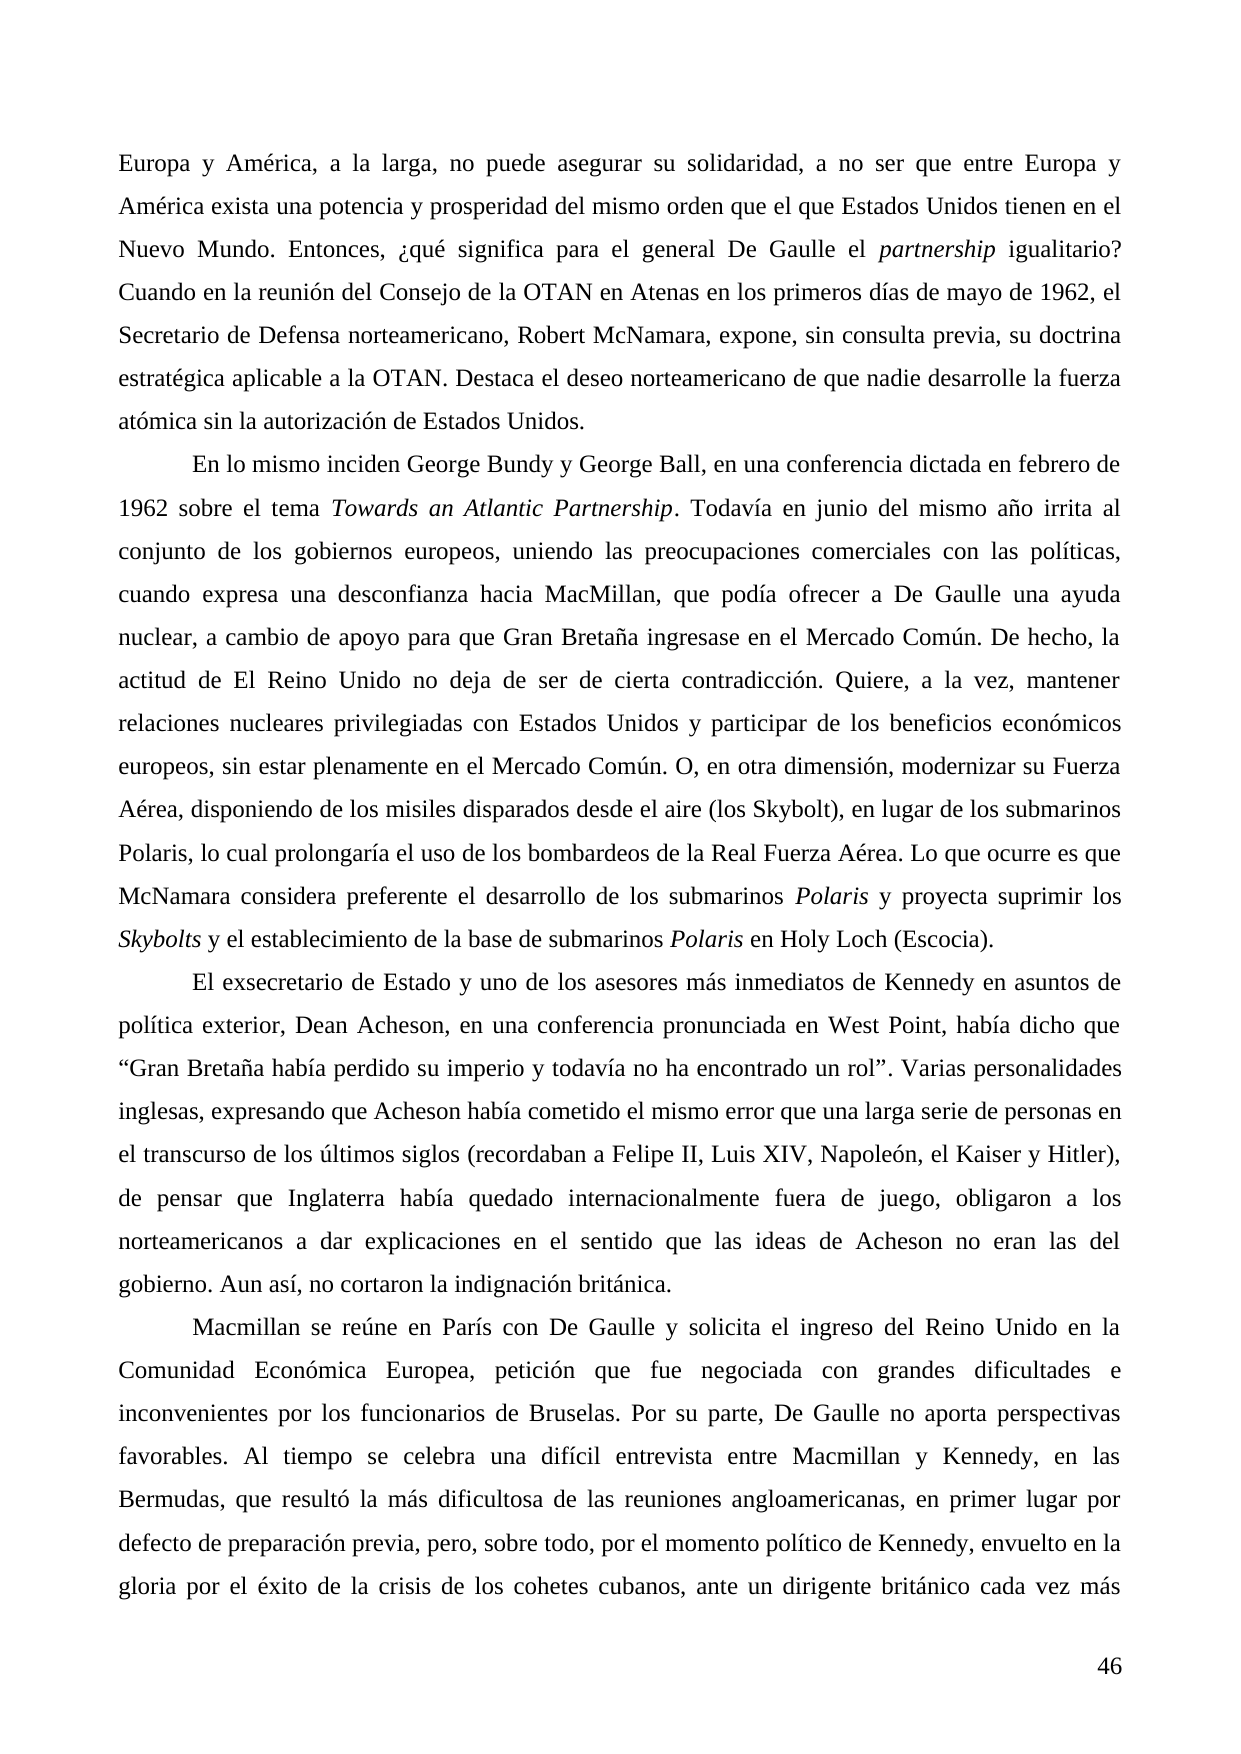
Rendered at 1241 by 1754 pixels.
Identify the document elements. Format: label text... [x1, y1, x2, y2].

text El exsecretario de Estado y uno de los asesores más inmediatos de Kennedy en asuntos de política exterior, Dean Acheson, en una conferencia pronunciada en West Point, había dicho que “Gran Bretaña había perdido su imperio y todavía no ha encontrado un rol”. Varias personalidades inglesas, expresando que Acheson había cometido el mismo error que una larga serie de personas en el transcurso de los últimos siglos (recordaban a Felipe II, Luis XIV, Napoleón, el Kaiser y Hitler), de pensar que Inglaterra había quedado internacionalmente fuera de juego, obligaron a los norteamericanos a dar explicaciones en el sentido que las ideas de Acheson no eran las del gobierno. Aun así, no cortaron la indignación británica. [118, 967, 1122, 1298]
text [118, 1312, 1122, 1599]
text En lo mismo inciden George Bundy y George Ball, en una conferencia dictada en febrero de 1962 sobre el tema Towards an Atlantic Partnership. Todavía en junio del mismo año irrita al conjunto de los gobiernos europeos, uniendo las preocupaciones comerciales con las políticas, cuando expresa una desconfianza hacia MacMillan, que podía ofrecer a De Gaulle una ayuda nuclear, a cambio de apoyo para que Gran Bretaña ingresase en el Mercado Común. De hecho, la actitud de El Reino Unido no deja de ser de cierta contradicción. Quiere, a la vez, mantener relaciones nucleares privilegiadas con Estados Unidos y participar de los beneficios económicos europeos, sin estar plenamente en el Mercado Común. O, en otra dimensión, modernizar su Fuerza Aérea, disponiendo de los misiles disparados desde el aire (los Skybolt), en lugar de los submarinos Polaris, lo cual prolongaría el uso de los bombardeos de la Real Fuerza Aérea. Lo que ocurre es que McNamara considera preferente el desarrollo de los submarinos Polaris y proyecta suprimir los Skybolts y el establecimiento de la base de submarinos Polaris en Holy Loch (Escocia). [118, 449, 1122, 953]
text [118, 148, 1122, 435]
